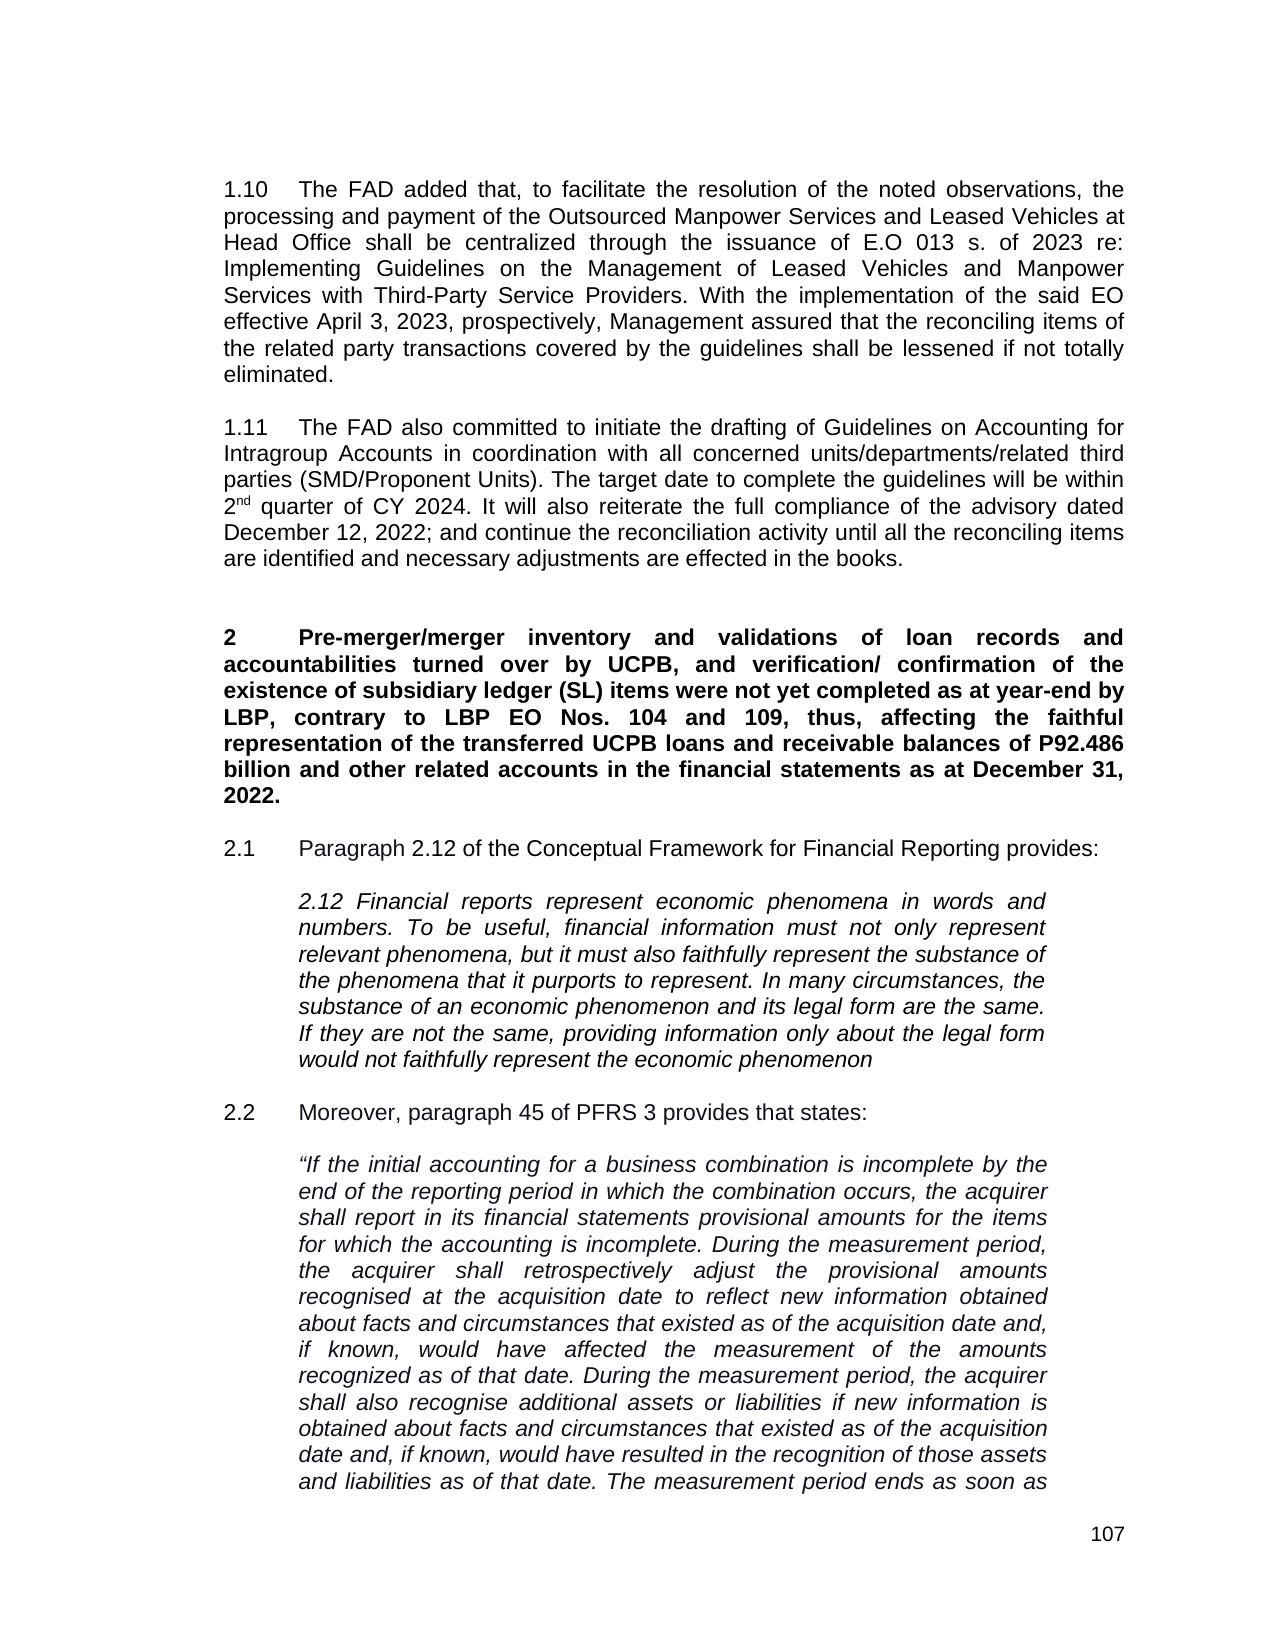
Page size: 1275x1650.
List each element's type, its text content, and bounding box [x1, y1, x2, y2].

list Paragraph 2.12 of the Conceptual Framework for Financial Reporting provides: [223, 835, 1125, 862]
list Moreover, paragraph 45 of PFRS 3 provides that states: [223, 1099, 1125, 1125]
list 2.12 Financial reports represent economic phenomena in words and numbers. To be useful, financial information must not only represent relevant phenomena, but it must also faithfully represent the substance of the phenomena that it purports to represent. In many circumstances, the substance of an economic phenomenon and its legal form are the same. If they are not the same, providing information only about the legal form would not faithfully represent the economic phenomenon [298, 888, 1048, 1072]
list The FAD also committed to initiate the drafting of Guidelines on Accounting for Intragroup Accounts in coordination with all concerned units/departments/related third parties (SMD/Proponent Units). The target date to complete the guidelines will be within 2nd quarter of CY 2024. It will also reiterate the full compliance of the advisory dated December 12, 2022; and continue the reconciliation activity until all the reconciling items are identified and necessary adjustments are effected in the books. [223, 413, 1125, 572]
list Pre-merger/merger inventory and validations of loan records and accountabilities turned over by UCPB, and verification/ confirmation of the existence of subsidiary ledger (SL) items were not yet completed as at year-end by LBP, contrary to LBP EO Nos. 104 and 109, thus, affecting the faithful representation of the transferred UCPB loans and receivable balances of P92.486 billion and other related accounts in the financial statements as at December 31, 2022. [223, 624, 1125, 809]
list The FAD added that, to facilitate the resolution of the noted observations, the processing and payment of the Outsourced Manpower Services and Leased Vehicles at Head Office shall be centralized through the issuance of E.O 013 s. of 2023 re: Implementing Guidelines on the Management of Leased Vehicles and Manpower Services with Third-Party Service Providers. With the implementation of the said EO effective April 3, 2023, prospectively, Management assured that the reconciling items of the related party transactions covered by the guidelines shall be lessened if not totally eliminated. [223, 176, 1125, 387]
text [298, 1151, 1050, 1494]
